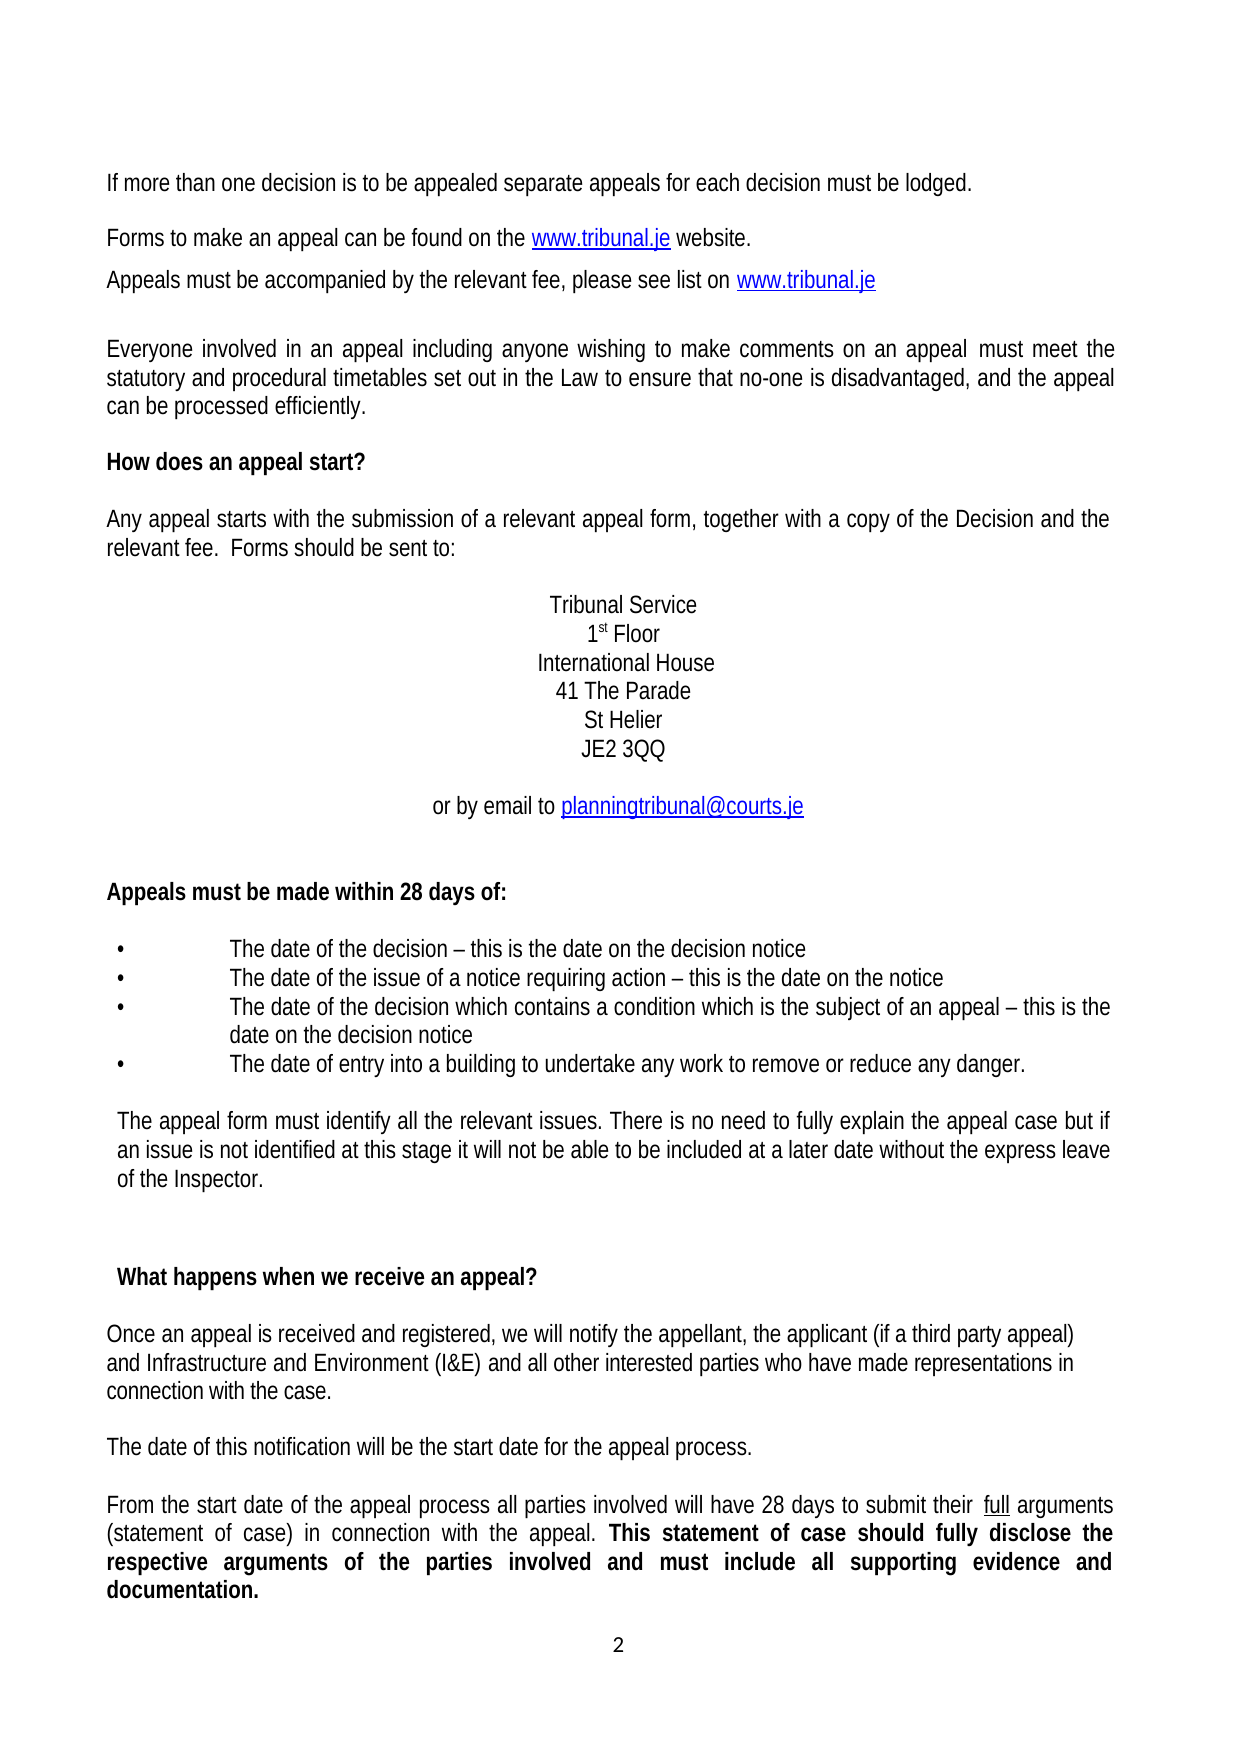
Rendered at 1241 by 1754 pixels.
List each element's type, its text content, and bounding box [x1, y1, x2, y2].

text Once an appeal is received and registered, we will notify the appellant, the applicant (if a third party appeal) and Infrastructure and Environment (I&E) and all other interested parties who have made representations in connection with the case. [106, 1319, 1074, 1405]
text Any appeal starts with the submission of a relevant appeal form, together with a copy of the Decision and the relevant fee. Forms should be sent to: [106, 504, 1114, 561]
text • The date of the issue of a notice requiring action – this is the date on the notice [117, 963, 1114, 992]
text If more than one decision is to be appealed separate appeals for each decision must be lodged. [106, 168, 1130, 196]
text JE2 3QQ [117, 734, 1130, 762]
text • The date of entry into a building to undertake any work to remove or reduce any danger. [117, 1049, 1114, 1078]
text Appeals must be accompanied by the relevant fee, please see list on www.tribunal.je [106, 272, 1130, 293]
text or by email to planningtribunal@courts.je [106, 791, 1130, 820]
text 1st Floor [117, 619, 1130, 647]
subtitle How does an appeal start? [106, 447, 1130, 475]
text 41 The Parade [117, 676, 1130, 705]
text From the start date of the appeal process all parties involved will have 28 days to submit their full arguments (statement of case) in connection with the appeal. This statement of case should fully disclose the respective arguments of the parties involved and must include all supporting evidence and documentation. [106, 1489, 1114, 1604]
text St Helier [117, 705, 1130, 734]
text Tribunal Service [117, 590, 1130, 619]
text • The date of the decision – this is the date on the decision notice [117, 934, 1114, 963]
text Forms to make an appeal can be found on the www.tribunal.je website. [106, 230, 1130, 251]
subtitle What happens when we receive an appeal? [117, 1262, 1130, 1291]
text The appeal form must identify all the relevant issues. There is no need to fully explain the appeal case but if an issue is not identified at this stage it will not be able to be included at a later date without the express leave of the Inspector. [117, 1106, 1114, 1192]
text International House [117, 647, 1130, 676]
text Appeals must be made within 28 days of: [106, 877, 1114, 906]
text Everyone involved in an appeal including anyone wishing to make comments on an appeal must meet the statutory and procedural timetables set out in the Law to ensure that no-one is disadvantaged, and the appeal can be processed efficiently. [106, 334, 1115, 419]
text The date of this notification will be the start date for the appeal process. [106, 1432, 1114, 1461]
text • The date of the decision which contains a condition which is the subject of an appeal – this is the date on the decision notice [117, 992, 1114, 1049]
